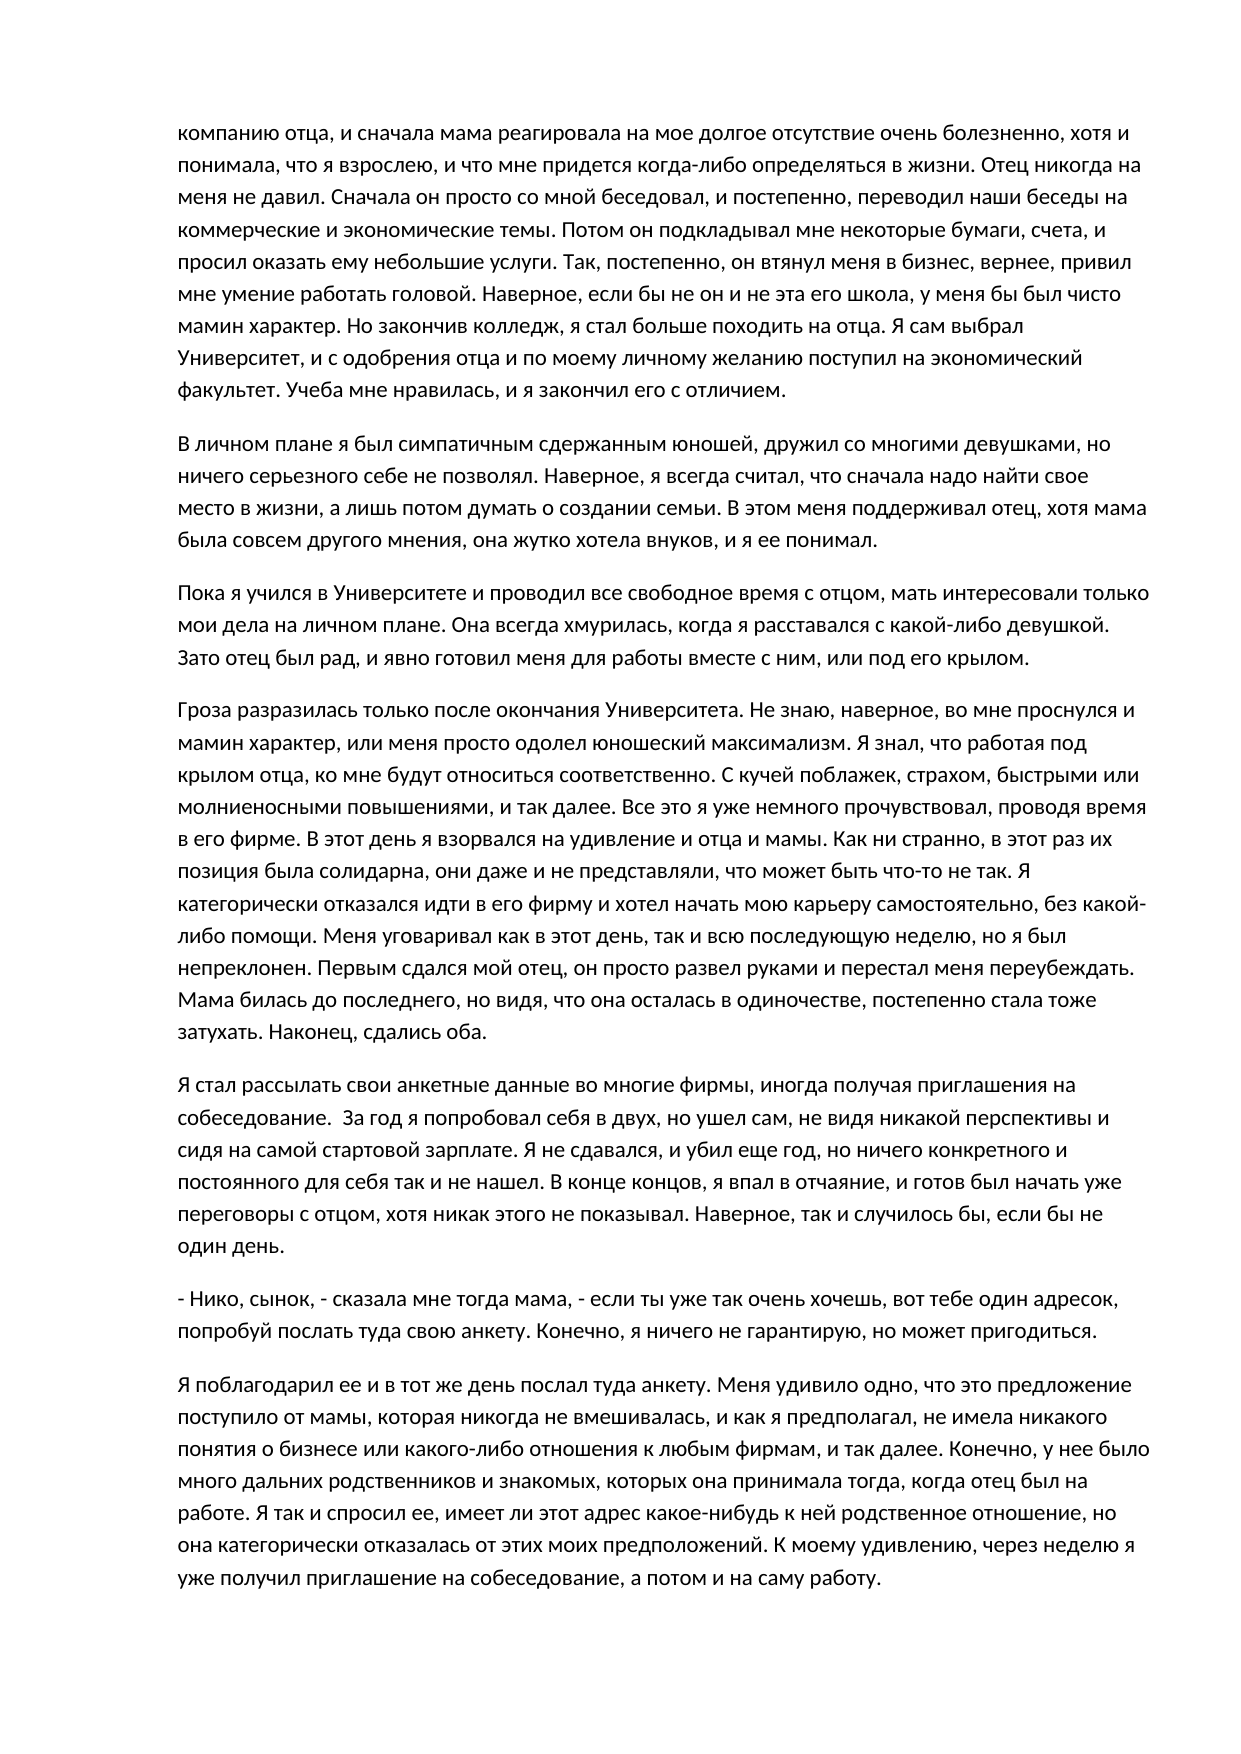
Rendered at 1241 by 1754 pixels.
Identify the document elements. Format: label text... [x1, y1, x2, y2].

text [177, 118, 1152, 404]
text Я поблагодарил ее и в тот же день послал туда анкету. Меня удивило одно, что это предложение поступило от мамы, которая никогда не вмешивалась, и как я предполагал, не имела никакого понятия о бизнесе или какого-либо отношения к любым фирмам, и так далее. Конечно, у нее было много дальних родственников и знакомых, которых она принимала тогда, когда отец был на работе. Я так и спросил ее, имеет ли этот адрес какое-нибудь к ней родственное отношение, но она категорически отказалась от этих моих предположений. К моему удивлению, через неделю я уже получил приглашение на собеседование, а потом и на саму работу. [177, 1370, 1152, 1591]
text Гроза разразилась только после окончания Университета. Не знаю, наверное, во мне проснулся и мамин характер, или меня просто одолел юношеский максимализм. Я знал, что работая под крылом отца, ко мне будут относиться соответственно. С кучей поблажек, страхом, быстрыми или молниеносными повышениями, и так далее. Все это я уже немного прочувствовал, проводя время в его фирме. В этот день я взорвался на удивление и отца и мамы. Как ни странно, в этот раз их позиция была солидарна, они даже и не представляли, что может быть что-то не так. Я категорически отказался идти в его фирму и хотел начать мою карьеру самостоятельно, без какой-либо помощи. Меня уговаривал как в этот день, так и всю последующую неделю, но я был непреклонен. Первым сдался мой отец, он просто развел руками и перестал меня переубеждать. Мама билась до последнего, но видя, что она осталась в одиночестве, постепенно стала тоже затухать. Наконец, сдались оба. [177, 696, 1152, 1046]
text Пока я учился в Университете и проводил все свободное время с отцом, мать интересовали только мои дела на личном плане. Она всегда хмурилась, когда я расставался с какой-либо девушкой. Зато отец был рад, и явно готовил меня для работы вместе с ним, или под его крылом. [177, 578, 1152, 671]
text - Нико, сынок, - сказала мне тогда мама, - если ты уже так очень хочешь, вот тебе один адресок, попробуй послать туда свою анкету. Конечно, я ничего не гарантирую, но может пригодиться. [177, 1284, 1152, 1345]
text Я стал рассылать свои анкетные данные во многие фирмы, иногда получая приглашения на собеседование. За год я попробовал себя в двух, но ушел сам, не видя никакой перспективы и сидя на самой стартовой зарплате. Я не сдавался, и убил еще год, но ничего конкретного и постоянного для себя так и не нашел. В конце концов, я впал в отчаяние, и готов был начать уже переговоры с отцом, хотя никак этого не показывал. Наверное, так и случилось бы, если бы не один день. [177, 1071, 1152, 1259]
text В личном плане я был симпатичным сдержанным юношей, дружил со многими девушками, но ничего серьезного себе не позволял. Наверное, я всегда считал, что сначала надо найти свое место в жизни, а лишь потом думать о создании семьи. В этом меня поддерживал отец, хотя мама была совсем другого мнения, она жутко хотела внуков, и я ее понимал. [177, 429, 1152, 553]
